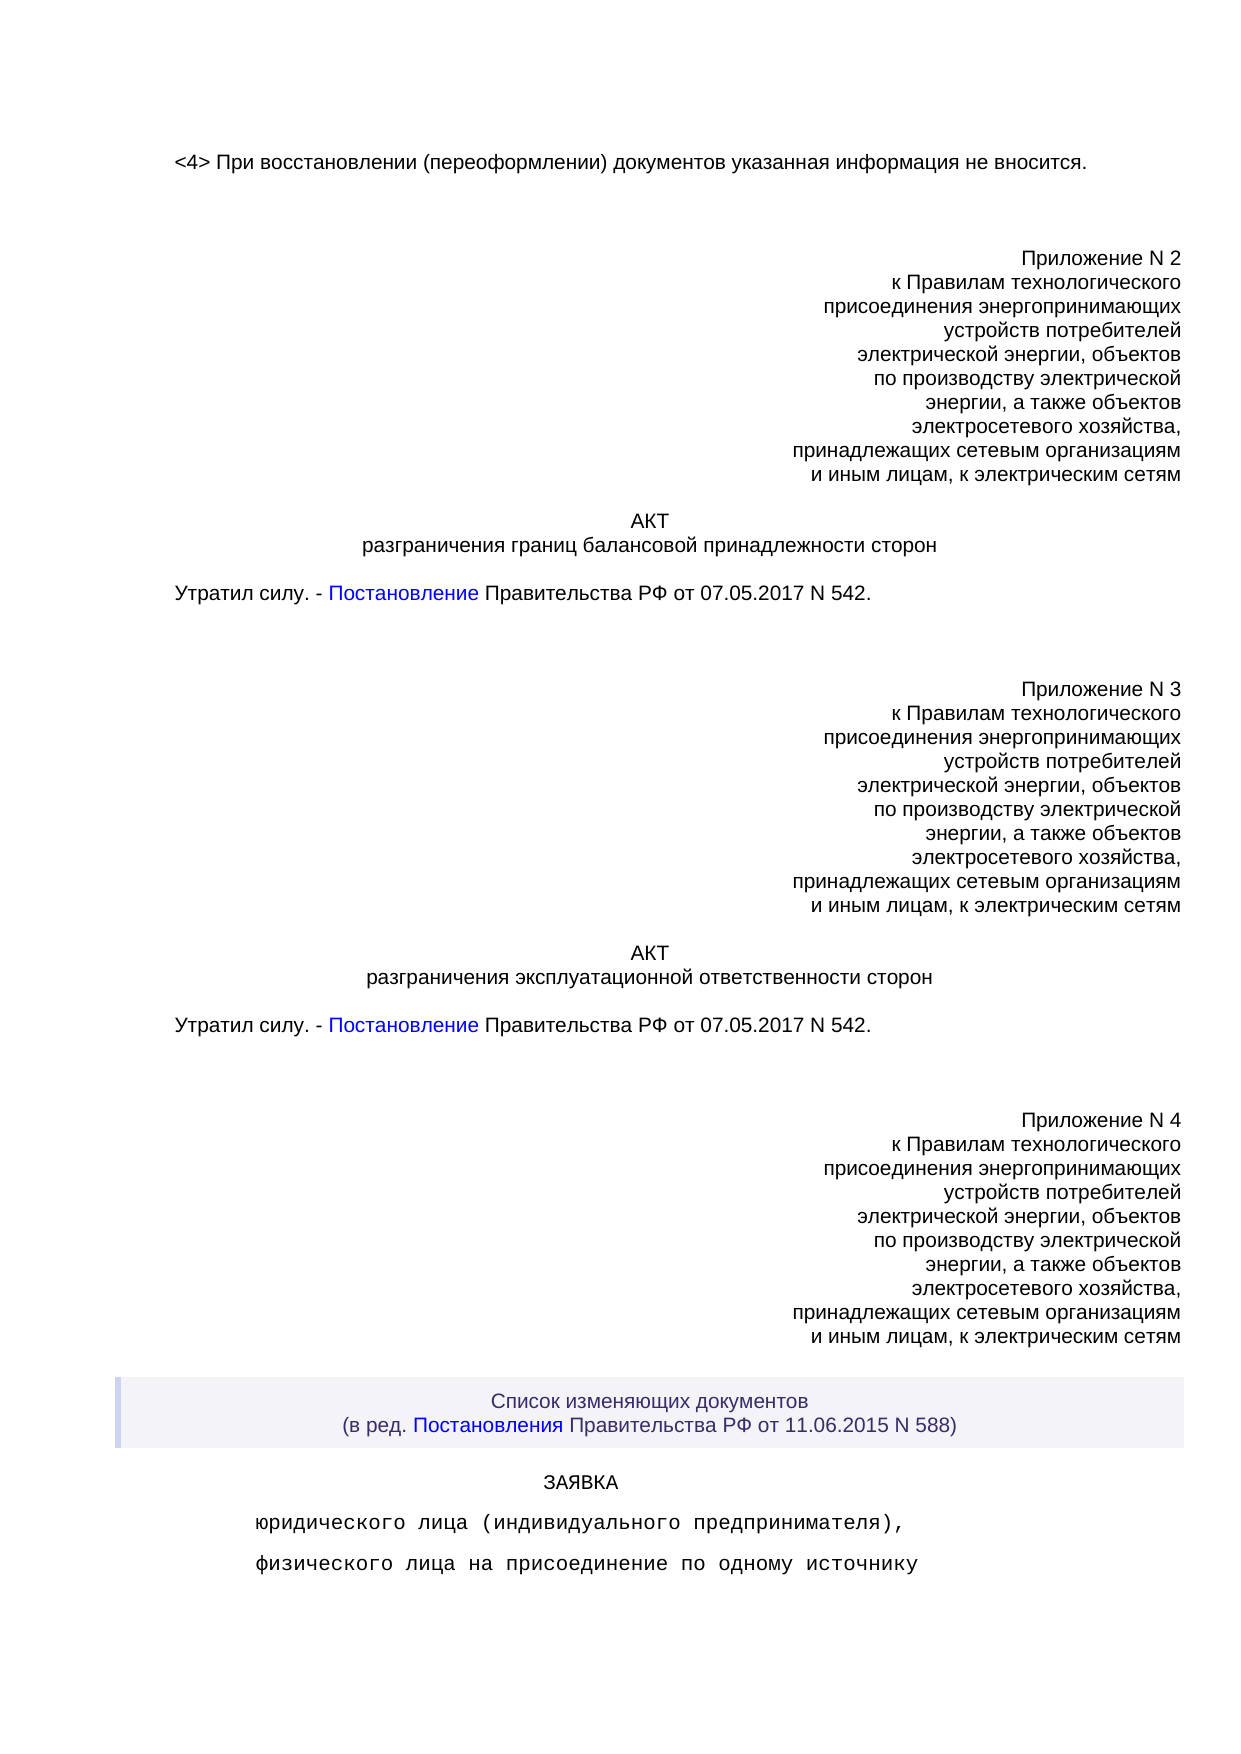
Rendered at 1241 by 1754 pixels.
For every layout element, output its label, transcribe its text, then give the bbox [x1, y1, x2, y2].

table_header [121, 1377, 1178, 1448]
text электрической энергии, объектов [118, 342, 1181, 366]
text разграничения границ балансовой принадлежности сторон [118, 533, 1181, 557]
text к Правилам технологического [118, 701, 1181, 725]
text по производству электрической [118, 797, 1181, 821]
text по производству электрической [118, 366, 1181, 389]
text <4> При восстановлении (переоформлении) документов указанная информация не вносится. [118, 150, 1181, 174]
text энергии, а также объектов [118, 1252, 1181, 1276]
text электрической энергии, объектов [118, 1204, 1181, 1228]
text Приложение N 4 [118, 1108, 1181, 1132]
text к Правилам технологического [118, 270, 1181, 294]
text по производству электрической [118, 1228, 1181, 1252]
text и иным лицам, к электрическим сетям [118, 1324, 1181, 1348]
text принадлежащих сетевым организациям [118, 1300, 1181, 1324]
text АКТ [118, 941, 1181, 964]
text энергии, а также объектов [118, 389, 1181, 413]
text устройств потребителей [118, 318, 1181, 342]
text Приложение N 3 [118, 677, 1181, 701]
text АКТ [118, 509, 1181, 533]
text ЗАЯВКА [118, 1472, 1181, 1496]
text электросетевого хозяйства, [118, 413, 1181, 437]
text принадлежащих сетевым организациям [118, 869, 1181, 893]
text электрической энергии, объектов [118, 773, 1181, 797]
text к Правилам технологического [118, 1132, 1181, 1156]
text Приложение N 2 [118, 246, 1181, 270]
text устройств потребителей [118, 749, 1181, 773]
text и иным лицам, к электрическим сетям [118, 461, 1181, 485]
text электросетевого хозяйства, [118, 1276, 1181, 1300]
text Утратил силу. - Постановление Правительства РФ от 07.05.2017 N 542. [118, 1012, 1181, 1036]
text Утратил силу. - Постановление Правительства РФ от 07.05.2017 N 542. [118, 581, 1181, 605]
text юридического лица (индивидуального предпринимателя), [118, 1512, 1181, 1536]
text электросетевого хозяйства, [118, 845, 1181, 869]
text физического лица на присоединение по одному источнику [118, 1553, 1181, 1576]
text устройств потребителей [118, 1180, 1181, 1204]
text энергии, а также объектов [118, 821, 1181, 845]
text присоединения энергопринимающих [118, 725, 1181, 749]
text принадлежащих сетевым организациям [118, 437, 1181, 461]
text и иным лицам, к электрическим сетям [118, 893, 1181, 917]
text присоединения энергопринимающих [118, 294, 1181, 318]
text присоединения энергопринимающих [118, 1156, 1181, 1180]
text разграничения эксплуатационной ответственности сторон [118, 964, 1181, 988]
